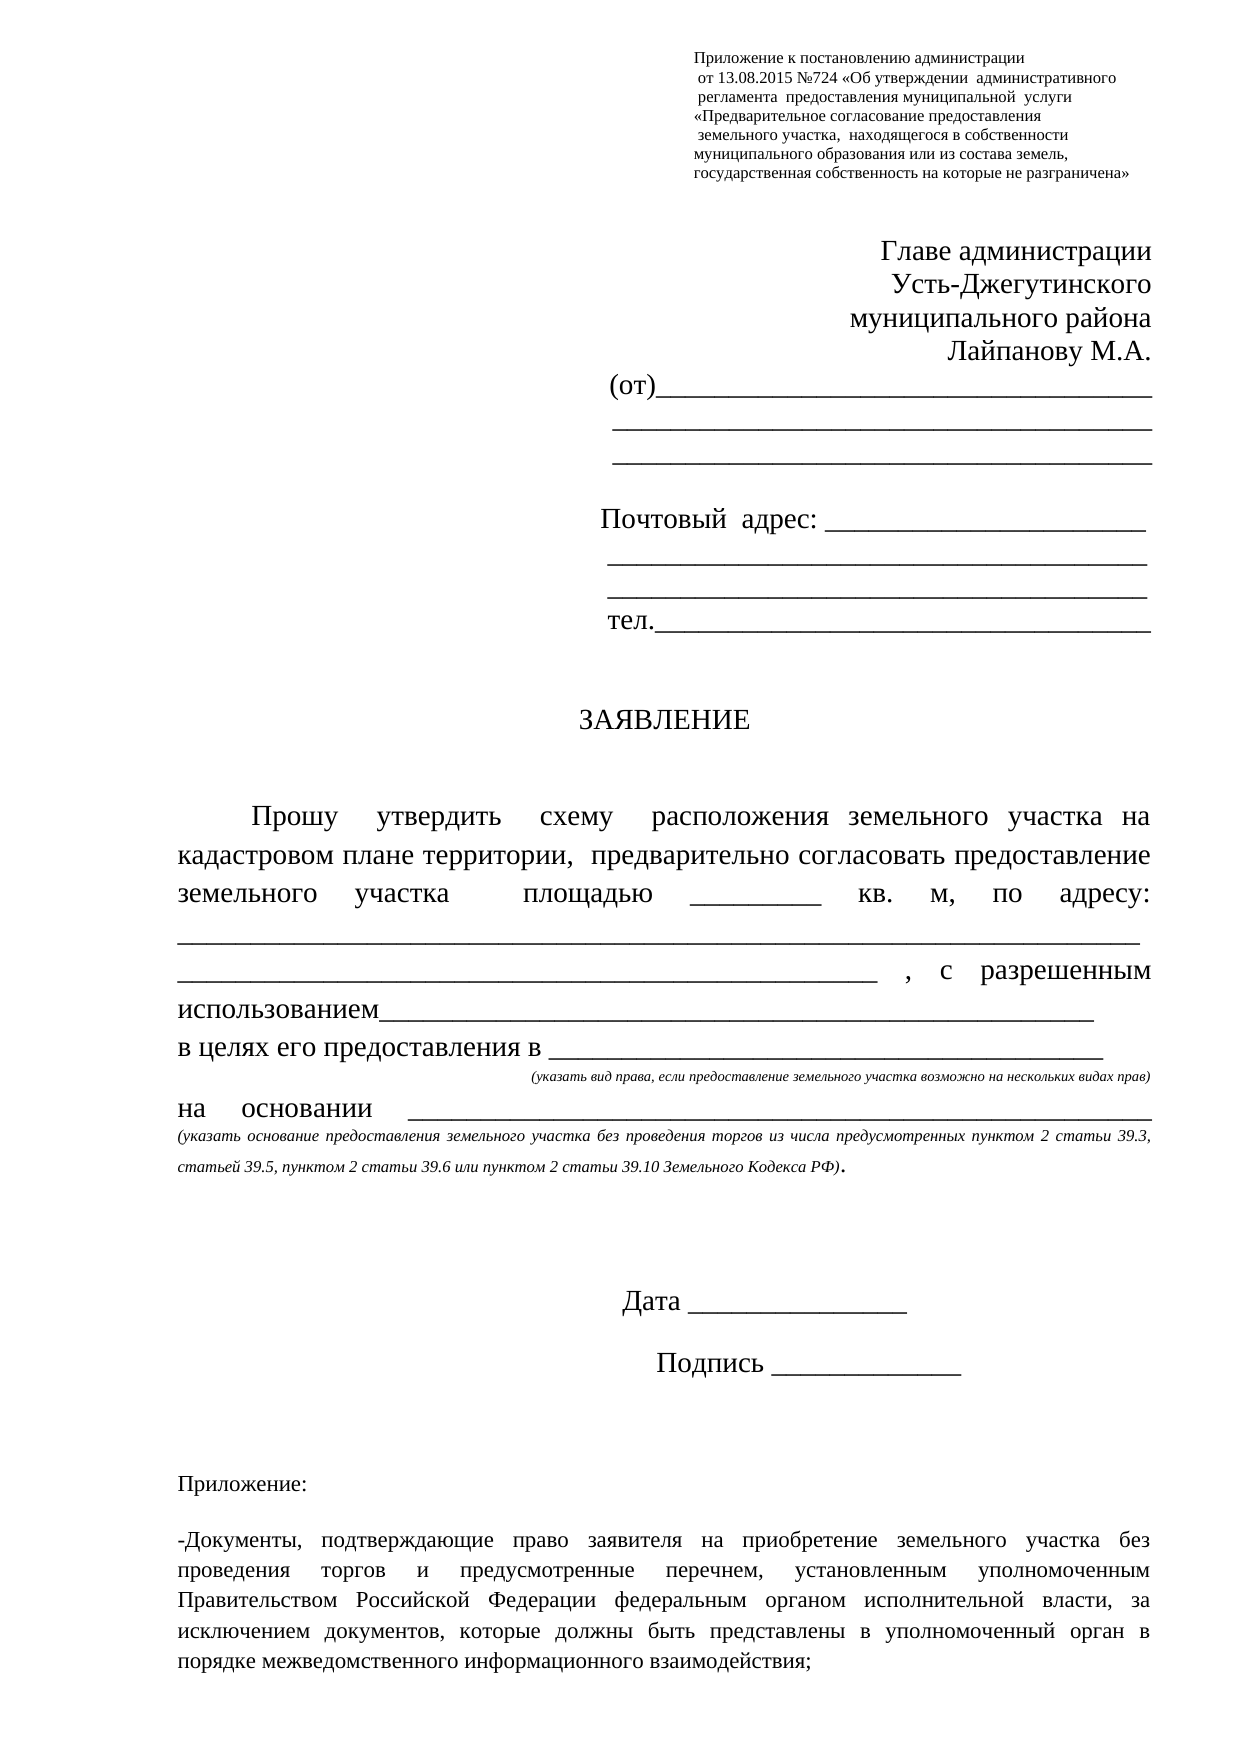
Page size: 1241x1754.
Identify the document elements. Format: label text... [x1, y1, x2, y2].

text _____________________________________ [177, 401, 1152, 434]
text Приложение к постановлению администрации [693, 48, 1152, 67]
text регламента предоставления муниципальной услуги [693, 87, 1152, 106]
text _____________________________________ [177, 535, 1152, 568]
text Дата _______________ [177, 1283, 1152, 1316]
text (от)__________________________________ [177, 367, 1152, 401]
text от 13.08.2015 №724 «Об утверждении административного [693, 67, 1152, 87]
text муниципального района [177, 300, 1152, 333]
text (указать вид права, если предоставление земельного участка возможно на нескольких видах прав) на основании ___________________________________________________ (указать основание предоставления земельного участка без проведения торгов из числа предусмотренных пунктом 2 статьи 39.3, статьей 39.5, пунктом 2 статьи 39.6 или пунктом 2 статьи 39.10 Земельного Кодекса РФ). [177, 1068, 1152, 1178]
text -Документы, подтверждающие право заявителя на приобретение земельного участка без проведения торгов и предусмотренные перечнем, установленным уполномоченным Правительством Российской Федерации федеральным органом исполнительной власти, за исключением документов, которые должны быть представлены в уполномоченный орган в порядке межведомственного информационного взаимодействия; [177, 1526, 1152, 1673]
text Подпись _____________ [546, 1345, 1152, 1378]
text земельного участка, находящегося в собственности [693, 125, 1152, 144]
text _____________________________________ [177, 434, 1152, 468]
text Прошу утвердить схему расположения земельного участка на кадастровом плане территории, предварительно согласовать предоставление земельного участка площадью _________ кв. м, по адресу: __________________________________________________________________________________________________________________ , с разрешенным использованием_________________________________________________ [177, 798, 1152, 1024]
text Лайпанову М.А. [177, 333, 1152, 367]
text «Предварительное согласование предоставления [693, 106, 1152, 125]
text Приложение: [177, 1469, 1152, 1496]
text муниципального образования или из состава земель, [693, 144, 1152, 163]
text _____________________________________ [177, 568, 1152, 602]
text в целях его предоставления в ______________________________________ [177, 1029, 1152, 1063]
text ЗАявление [177, 702, 1152, 736]
text государственная собственность на которые не разграничена» [693, 163, 1152, 182]
text Главе администрации [177, 233, 1152, 266]
text Усть-Джегутинского [177, 266, 1152, 300]
text тел.__________________________________ [177, 602, 1152, 635]
text Почтовый адрес: ______________________ [177, 501, 1152, 535]
